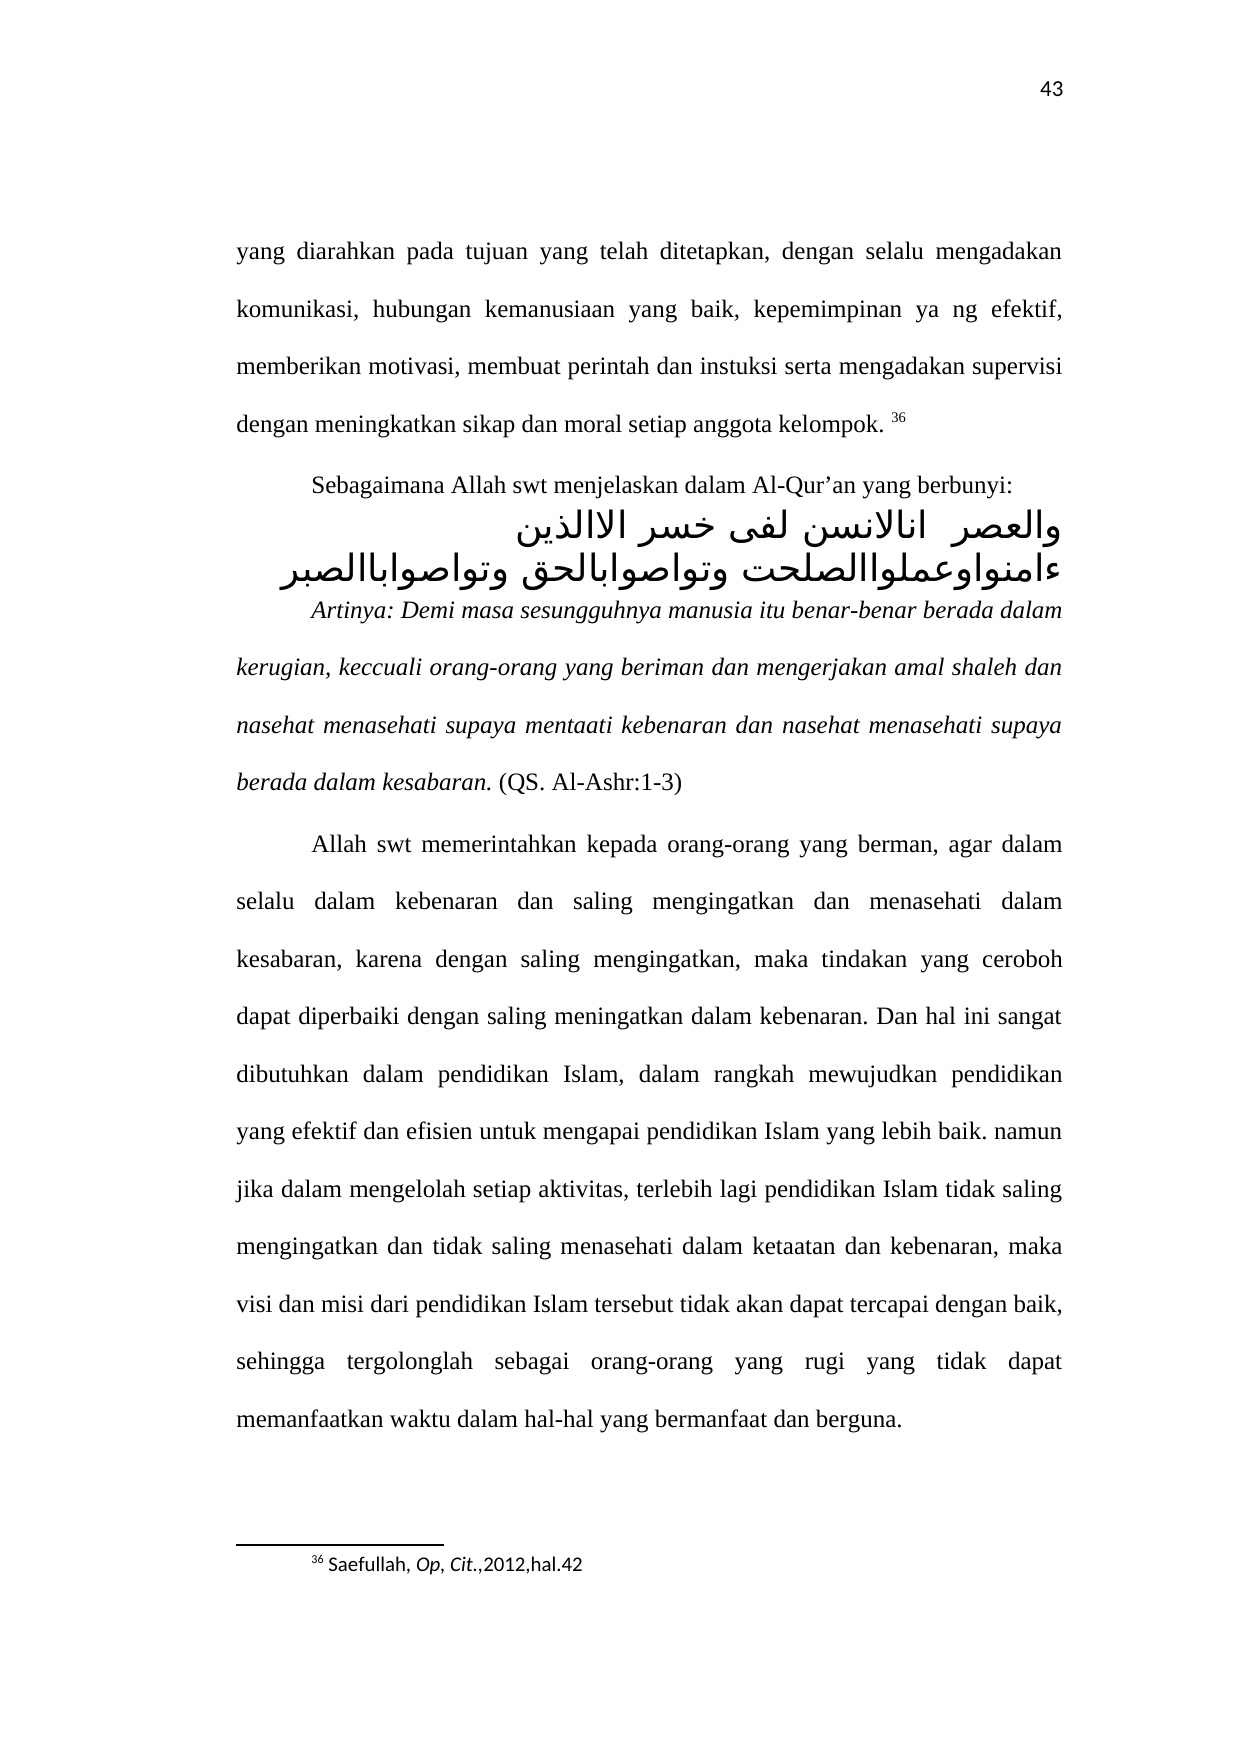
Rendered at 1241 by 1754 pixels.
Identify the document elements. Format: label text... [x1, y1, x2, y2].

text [236, 236, 1063, 437]
text Allah swt memerintahkan kepada orang-orang yang berman, agar dalam selalu dalam kebenaran dan saling mengingatkan dan menasehati dalam kesabaran, karena dengan saling mengingatkan, maka tindakan yang ceroboh dapat diperbaiki dengan saling meningatkan dalam kebenaran. Dan hal ini sangat dibutuhkan dalam pendidikan Islam, dalam rangkah mewujudkan pendidikan yang efektif dan efisien untuk mengapai pendidikan Islam yang lebih baik. namun jika dalam mengelolah setiap aktivitas, terlebih lagi pendidikan Islam tidak saling mengingatkan dan tidak saling menasehati dalam ketaatan dan kebenaran, maka visi dan misi dari pendidikan Islam tersebut tidak akan dapat tercapai dengan baik, sehingga tergolonglah sebagai orang-orang yang rugi yang tidak dapat memanfaatkan waktu dalam hal-hal yang bermanfaat dan berguna. [236, 829, 1063, 1433]
text والعصر انالانسن لفى خسر الاالذين ءامنواوعملواالصلحت وتواصوابالحق وتواصواباالصبر [236, 503, 1063, 591]
text Sebagaimana Allah swt menjelaskan dalam Al-Qur’an yang berbunyi: [236, 470, 1063, 499]
text Artinya: Demi masa sesungguhnya manusia itu benar-benar berada dalam kerugian, keccuali orang-orang yang beriman dan mengerjakan amal shaleh dan nasehat menasehati supaya mentaati kebenaran dan nasehat menasehati supaya berada dalam kesabaran. (QS. Al-Ashr:1-3) [236, 595, 1063, 796]
